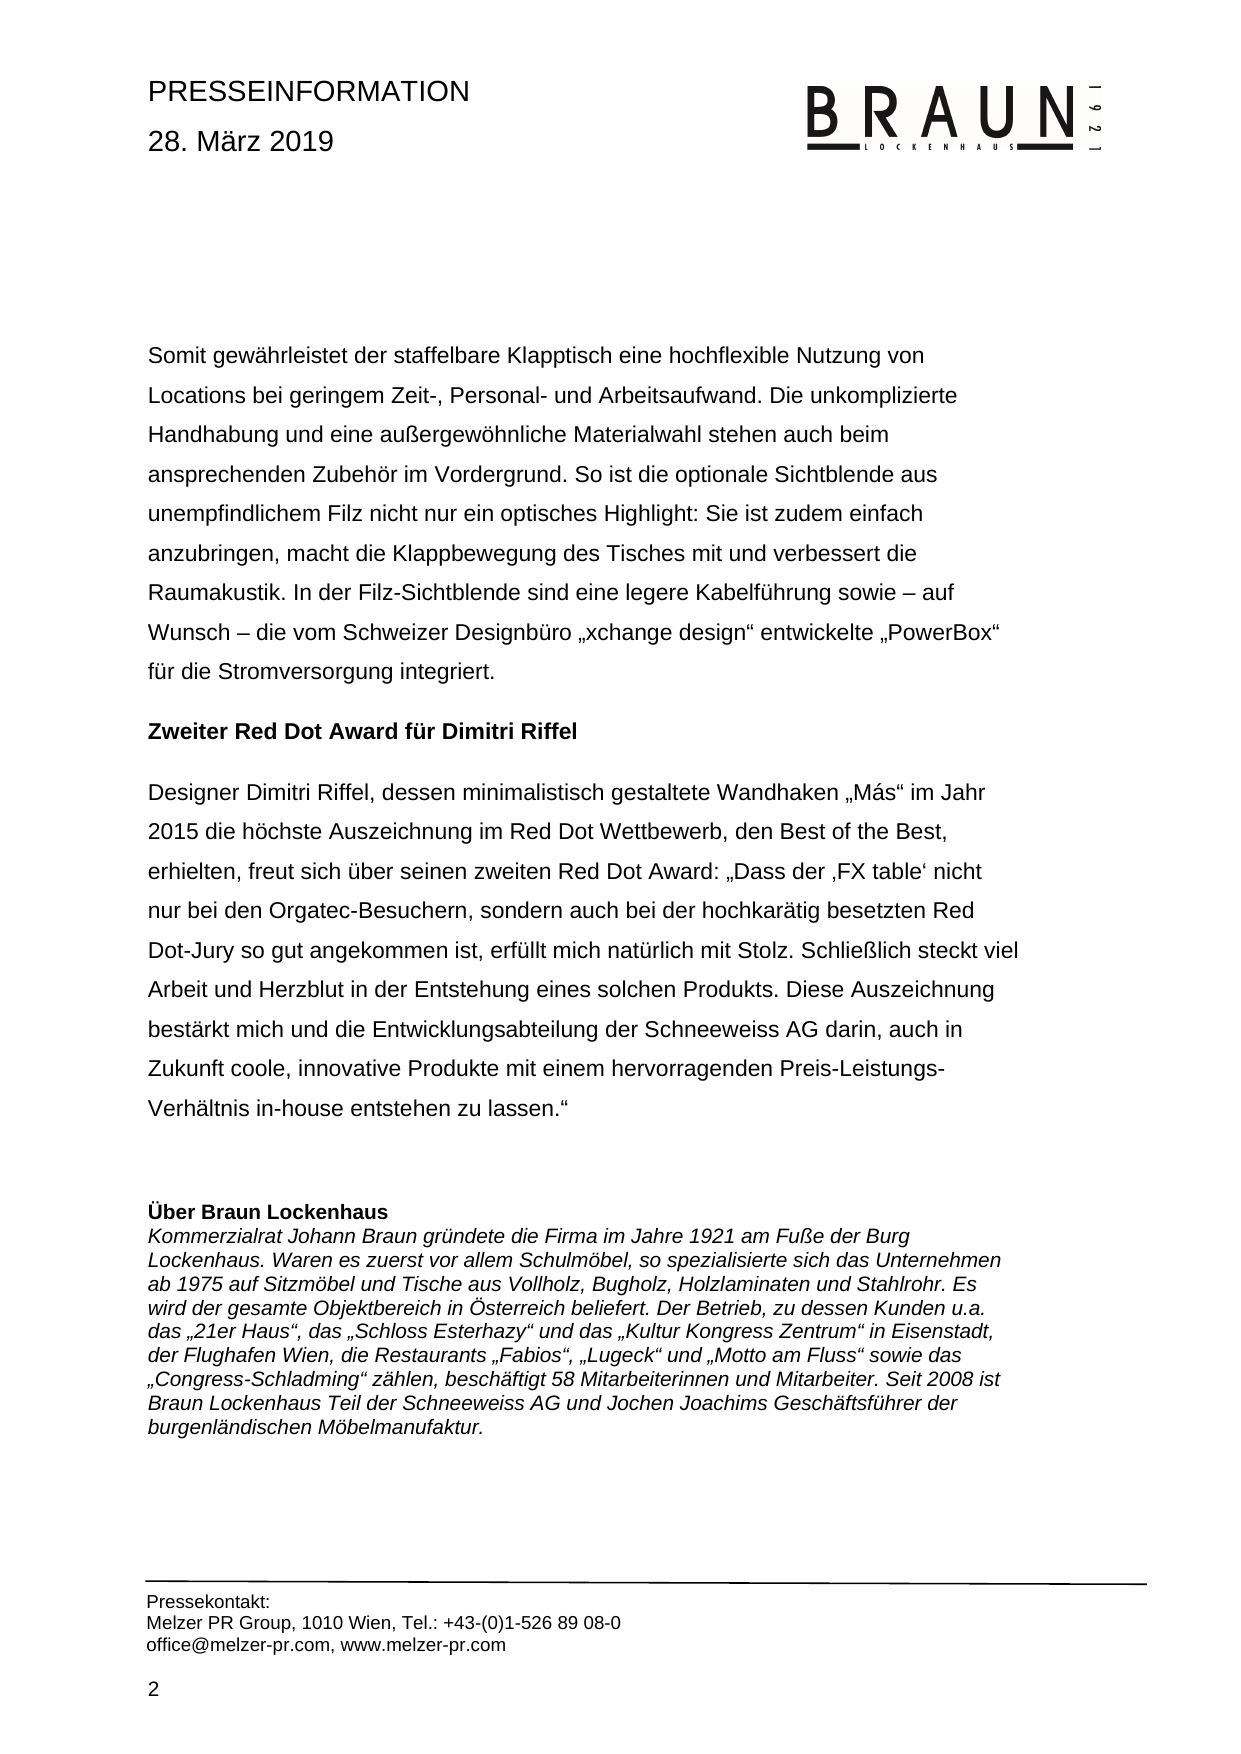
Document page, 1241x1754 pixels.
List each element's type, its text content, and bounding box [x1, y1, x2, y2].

text Designer Dimitri Riffel, dessen minimalistisch gestaltete Wandhaken „Más“ im Jahr 2015 die höchste Auszeichnung im Red Dot Wettbewerb, den Best of the Best, erhielten, freut sich über seinen zweiten Red Dot Award: „Dass der ‚FX table‘ nicht nur bei den Orgatec-Besuchern, sondern auch bei der hochkarätig besetzten Red Dot-Jury so gut angekommen ist, erfüllt mich natürlich mit Stolz. Schließlich steckt viel Arbeit und Herzblut in der Entstehung eines solchen Produkts. Diese Auszeichnung bestärkt mich und die Entwicklungsabteilung der Schneeweiss AG darin, auch in Zukunft coole, innovative Produkte mit einem hervorragenden Preis-Leistungs-Verhältnis in-house entstehen zu lassen.“ [148, 779, 1019, 1121]
text Zweiter Red Dot Award für Dimitri Riffel [148, 718, 1019, 745]
text Somit gewährleistet der staffelbare Klapptisch eine hochflexible Nutzung von Locations bei geringem Zeit-, Personal- und Arbeitsaufwand. Die unkomplizierte Handhabung und eine außergewöhnliche Materialwahl stehen auch beim ansprechenden Zubehör im Vordergrund. So ist die optionale Sichtblende aus unempfindlichem Filz nicht nur ein optisches Highlight: Sie ist zudem einfach anzubringen, macht die Klappbewegung des Tisches mit und verbessert die Raumakustik. In der Filz-Sichtblende sind eine legere Kabelführung sowie – auf Wunsch – die vom Schweizer Designbüro „xchange design“ entwickelte „PowerBox“ für die Stromversorgung integriert. [148, 342, 1019, 684]
text Über Braun Lockenhaus Kommerzialrat Johann Braun gründete die Firma im Jahre 1921 am Fuße der Burg Lockenhaus. Waren es zuerst vor allem Schulmöbel, so spezialisierte sich das Unternehmen ab 1975 auf Sitzmöbel und Tische aus Vollholz, Bugholz, Holzlaminaten und Stahlrohr. Es wird der gesamte Objektbereich in Österreich beliefert. Der Betrieb, zu dessen Kunden u.a. das „21er Haus“, das „Schloss Esterhazy“ und das „Kultur Kongress Zentrum“ in Eisenstadt, der Flughafen Wien, die Restaurants „Fabios“, „Lugeck“ und „Motto am Fluss“ sowie das „Congress-Schladming“ zählen, beschäftigt 58 Mitarbeiterinnen und Mitarbeiter. Seit 2008 ist Braun Lockenhaus Teil der Schneeweiss AG und Jochen Joachims Geschäftsführer der burgenländischen Möbelmanufaktur. [148, 1199, 1019, 1439]
picture [807, 86, 1101, 150]
